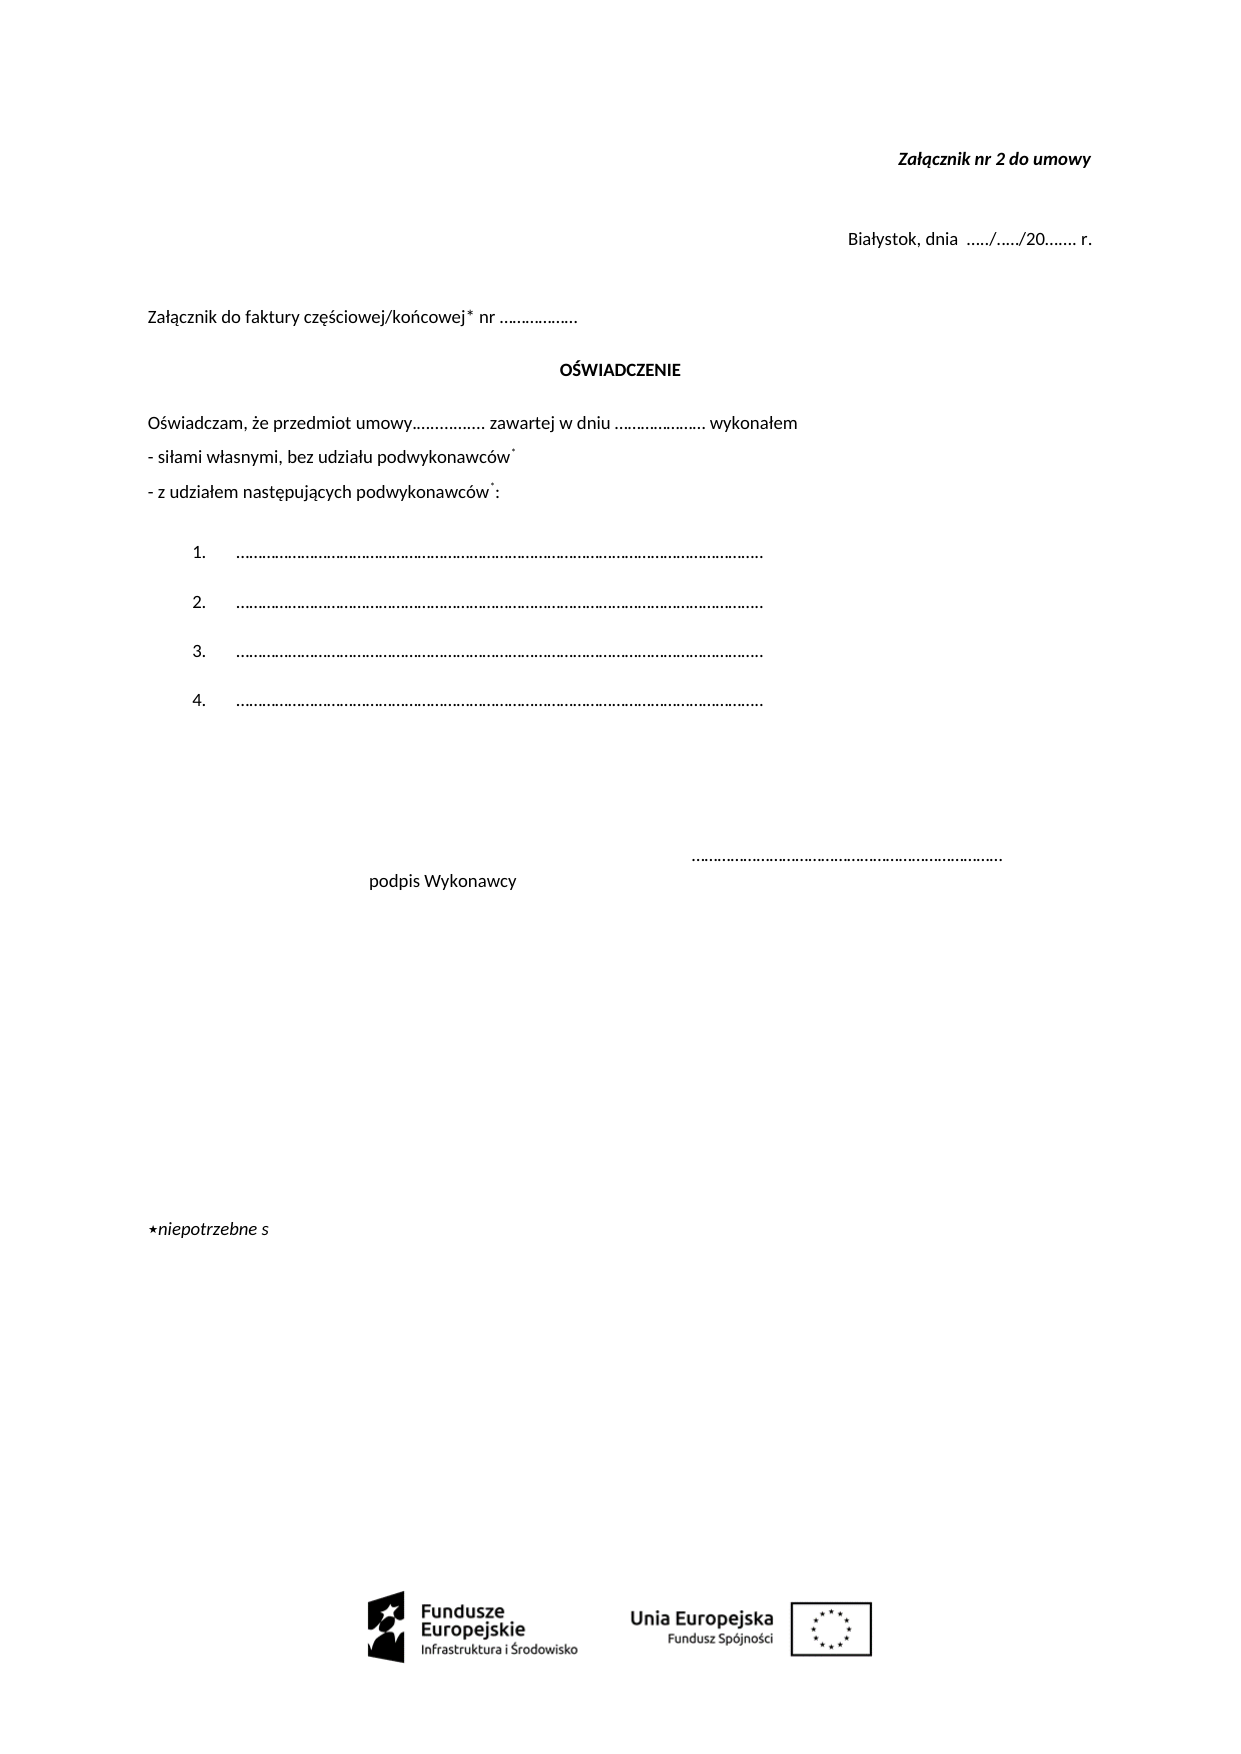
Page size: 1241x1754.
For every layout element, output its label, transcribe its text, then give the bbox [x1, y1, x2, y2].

text Oświadczam, że przedmiot umowy.….....….... zawartej w dniu ………………… wykonałem [148, 411, 1093, 434]
text - z udziałem następujących podwykonawców*: [148, 480, 1093, 503]
text Załącznik nr 2 do umowy [148, 148, 1093, 171]
list ………………………………………………………………………………………………………….. [192, 639, 1093, 662]
list ………………………………………………………………………………………………………….. [192, 541, 1093, 563]
text OŚWIADCZENIE [148, 358, 1093, 381]
text ……………………………………………………………… [148, 843, 1093, 866]
text Białystok, dnia …../..…/20….... r. [148, 227, 1093, 249]
list ………………………………………………………………………………………………………….. [192, 688, 1093, 711]
list ………………………………………………………………………………………………………….. [192, 590, 1093, 613]
text - siłami własnymi, bez udziału podwykonawców* [148, 446, 1093, 468]
text ٭niepotrzebne s [148, 1217, 1093, 1239]
text podpis Wykonawcy [148, 869, 1093, 892]
picture [350, 1573, 890, 1681]
text Załącznik do faktury częściowej/końcowej* nr ……………… [148, 306, 1093, 329]
